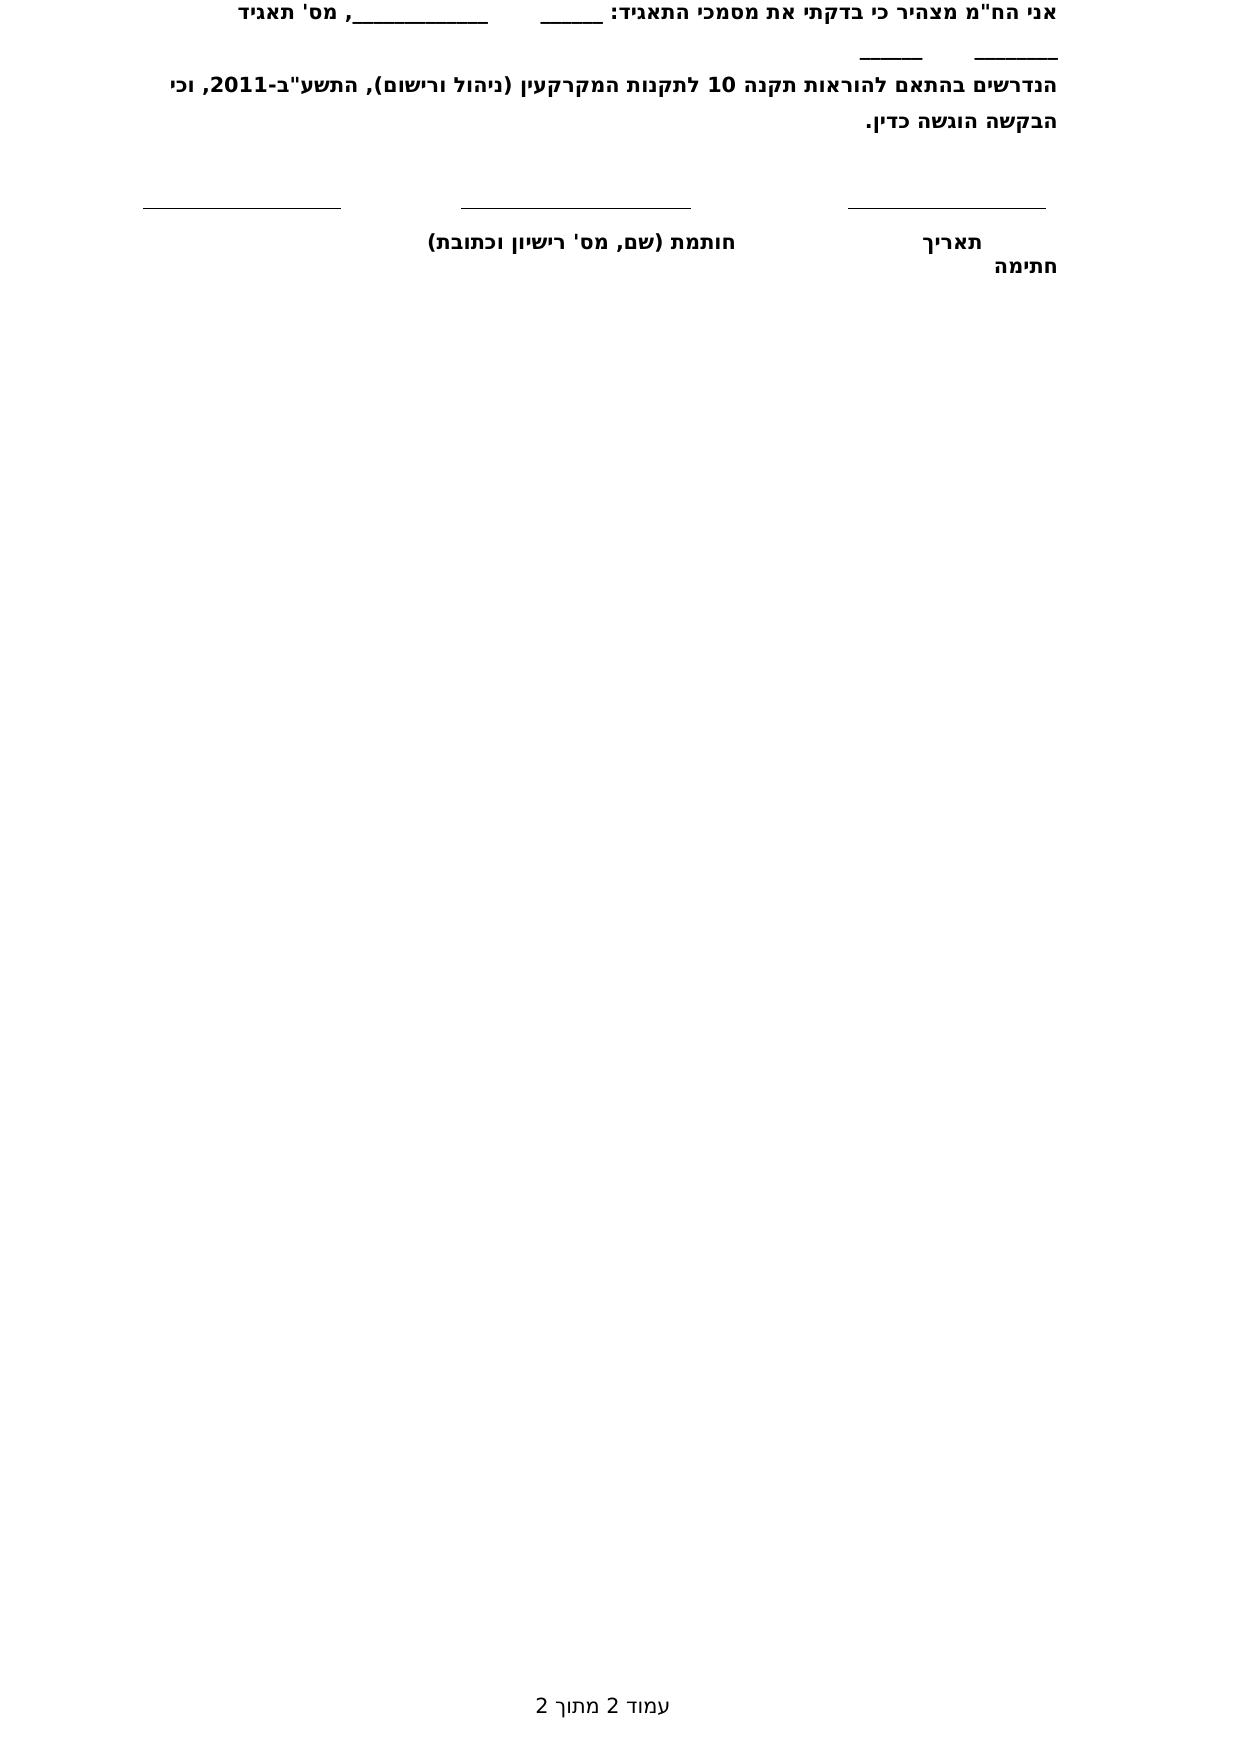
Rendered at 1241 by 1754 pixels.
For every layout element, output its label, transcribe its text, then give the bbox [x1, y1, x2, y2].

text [148, 230, 1058, 279]
text אני הח"מ מצהיר כי בדקתי את מסמכי התאגיד: ______ _____________, מס' תאגיד ________ ______ [133, 0, 1058, 61]
text הנדרשים בהתאם להוראות תקנה 10 לתקנות המקרקעין (ניהול ורישום), התשע"ב-2011, וכי הבקשה הוגשה כדין. [133, 73, 1058, 133]
